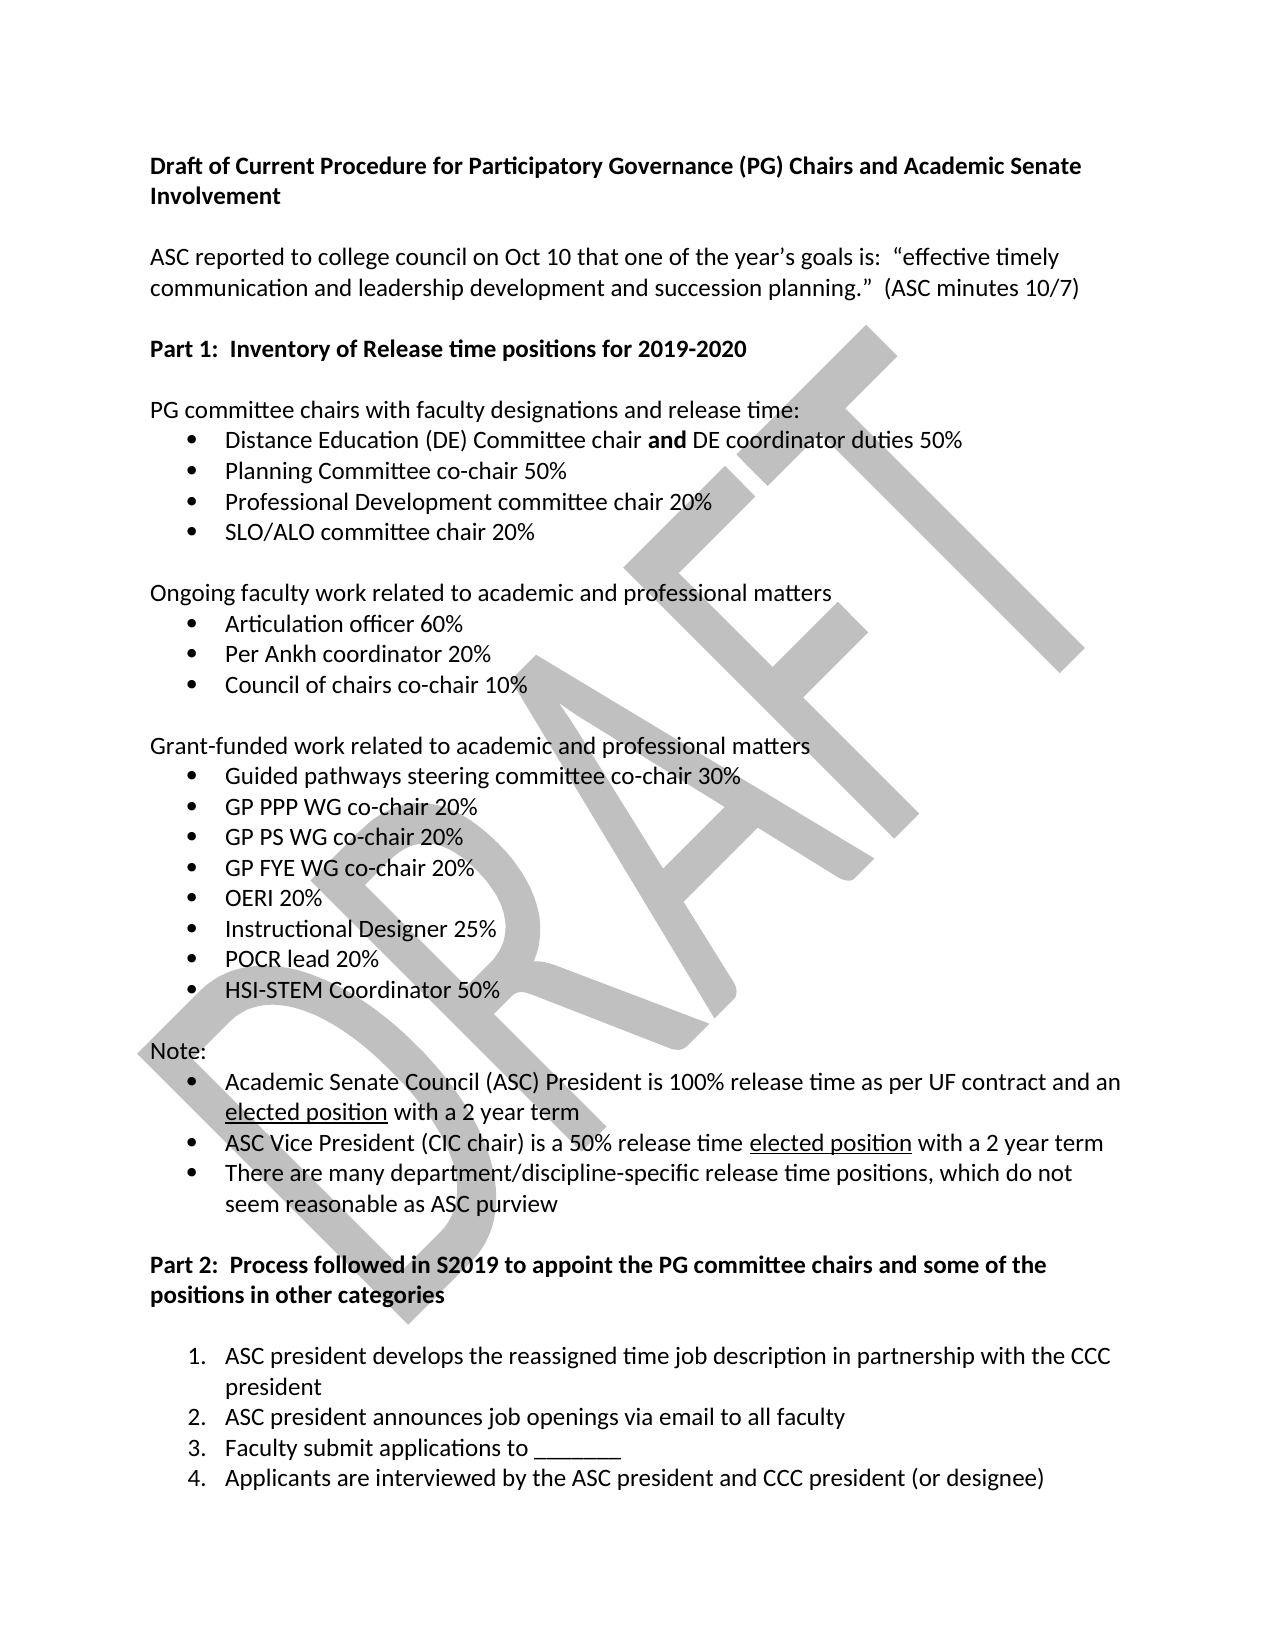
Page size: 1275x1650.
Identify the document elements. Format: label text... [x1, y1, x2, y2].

list ASC president develops the reassigned time job description in partnership with the CCC president [187, 1340, 1125, 1401]
text Part 1: Inventory of Release time positions for 2019-2020 [150, 333, 1125, 364]
list GP PPP WG co-chair 20% [187, 791, 1125, 821]
list Council of chairs co-chair 10% [187, 669, 1125, 699]
list Academic Senate Council (ASC) President is 100% release time as per UF contract and an elected position with a 2 year term [187, 1066, 1125, 1127]
list ASC president announces job openings via email to all faculty [187, 1401, 1125, 1432]
list POCR lead 20% [187, 943, 1125, 974]
list Guided pathways steering committee co-chair 30% [187, 760, 1125, 791]
text Ongoing faculty work related to academic and professional matters [150, 577, 1125, 608]
list Articulation officer 60% [187, 608, 1125, 638]
list Planning Committee co-chair 50% [187, 455, 1125, 486]
list HSI-STEM Coordinator 50% [187, 974, 1125, 1004]
list Instructional Designer 25% [187, 913, 1125, 943]
list Applicants are interviewed by the ASC president and CCC president (or designee) [187, 1462, 1125, 1493]
text PG committee chairs with faculty designations and release time: [150, 394, 1125, 425]
text Draft of Current Procedure for Participatory Governance (PG) Chairs and Academic Senate Involvement [150, 150, 1125, 211]
list ASC Vice President (CIC chair) is a 50% release time elected position with a 2 year term [187, 1127, 1125, 1157]
list GP PS WG co-chair 20% [187, 821, 1125, 852]
list SLO/ALO committee chair 20% [187, 516, 1125, 547]
list GP FYE WG co-chair 20% [187, 852, 1125, 882]
list Distance Education (DE) Committee chair and DE coordinator duties 50% [187, 425, 1125, 455]
list OERI 20% [187, 882, 1125, 913]
list There are many department/discipline-specific release time positions, which do not seem reasonable as ASC purview [187, 1157, 1125, 1218]
list Faculty submit applications to _______ [187, 1432, 1125, 1462]
text ASC reported to college council on Oct 10 that one of the year’s goals is: “effective timely communication and leadership development and succession planning.” (ASC minutes 10/7) [150, 242, 1125, 303]
text Part 2: Process followed in S2019 to appoint the PG committee chairs and some of the positions in other categories [150, 1249, 1125, 1310]
text Note: [150, 1035, 1125, 1066]
list Per Ankh coordinator 20% [187, 638, 1125, 669]
text Grant-funded work related to academic and professional matters [150, 730, 1125, 760]
list Professional Development committee chair 20% [187, 486, 1125, 516]
